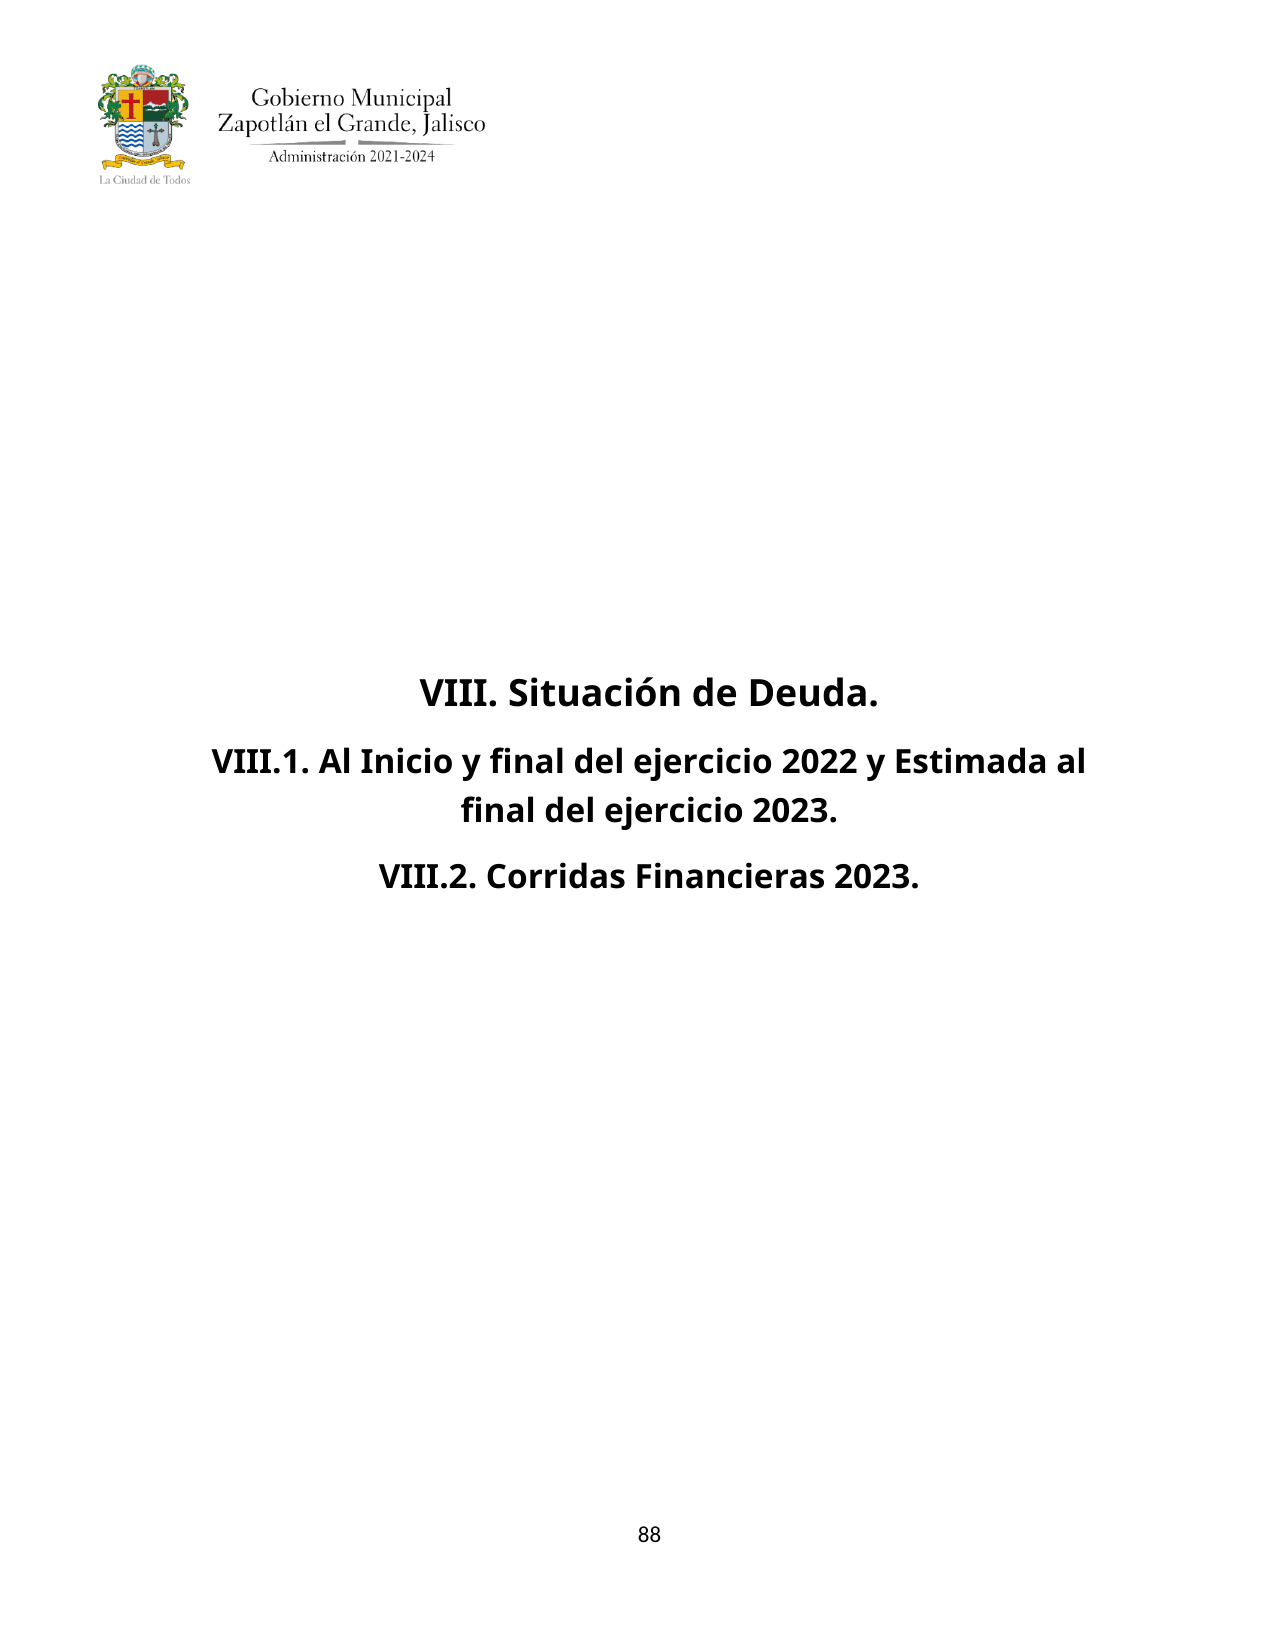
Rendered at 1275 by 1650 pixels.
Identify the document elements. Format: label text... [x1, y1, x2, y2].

picture [89, 60, 491, 192]
text VIII. Situación de Deuda. [201, 666, 1098, 717]
text VIII.1. Al Inicio y final del ejercicio 2022 y Estimada al final del ejercicio 2023. [201, 738, 1098, 832]
text VIII.2. Corridas Financieras 2023. [201, 852, 1098, 898]
